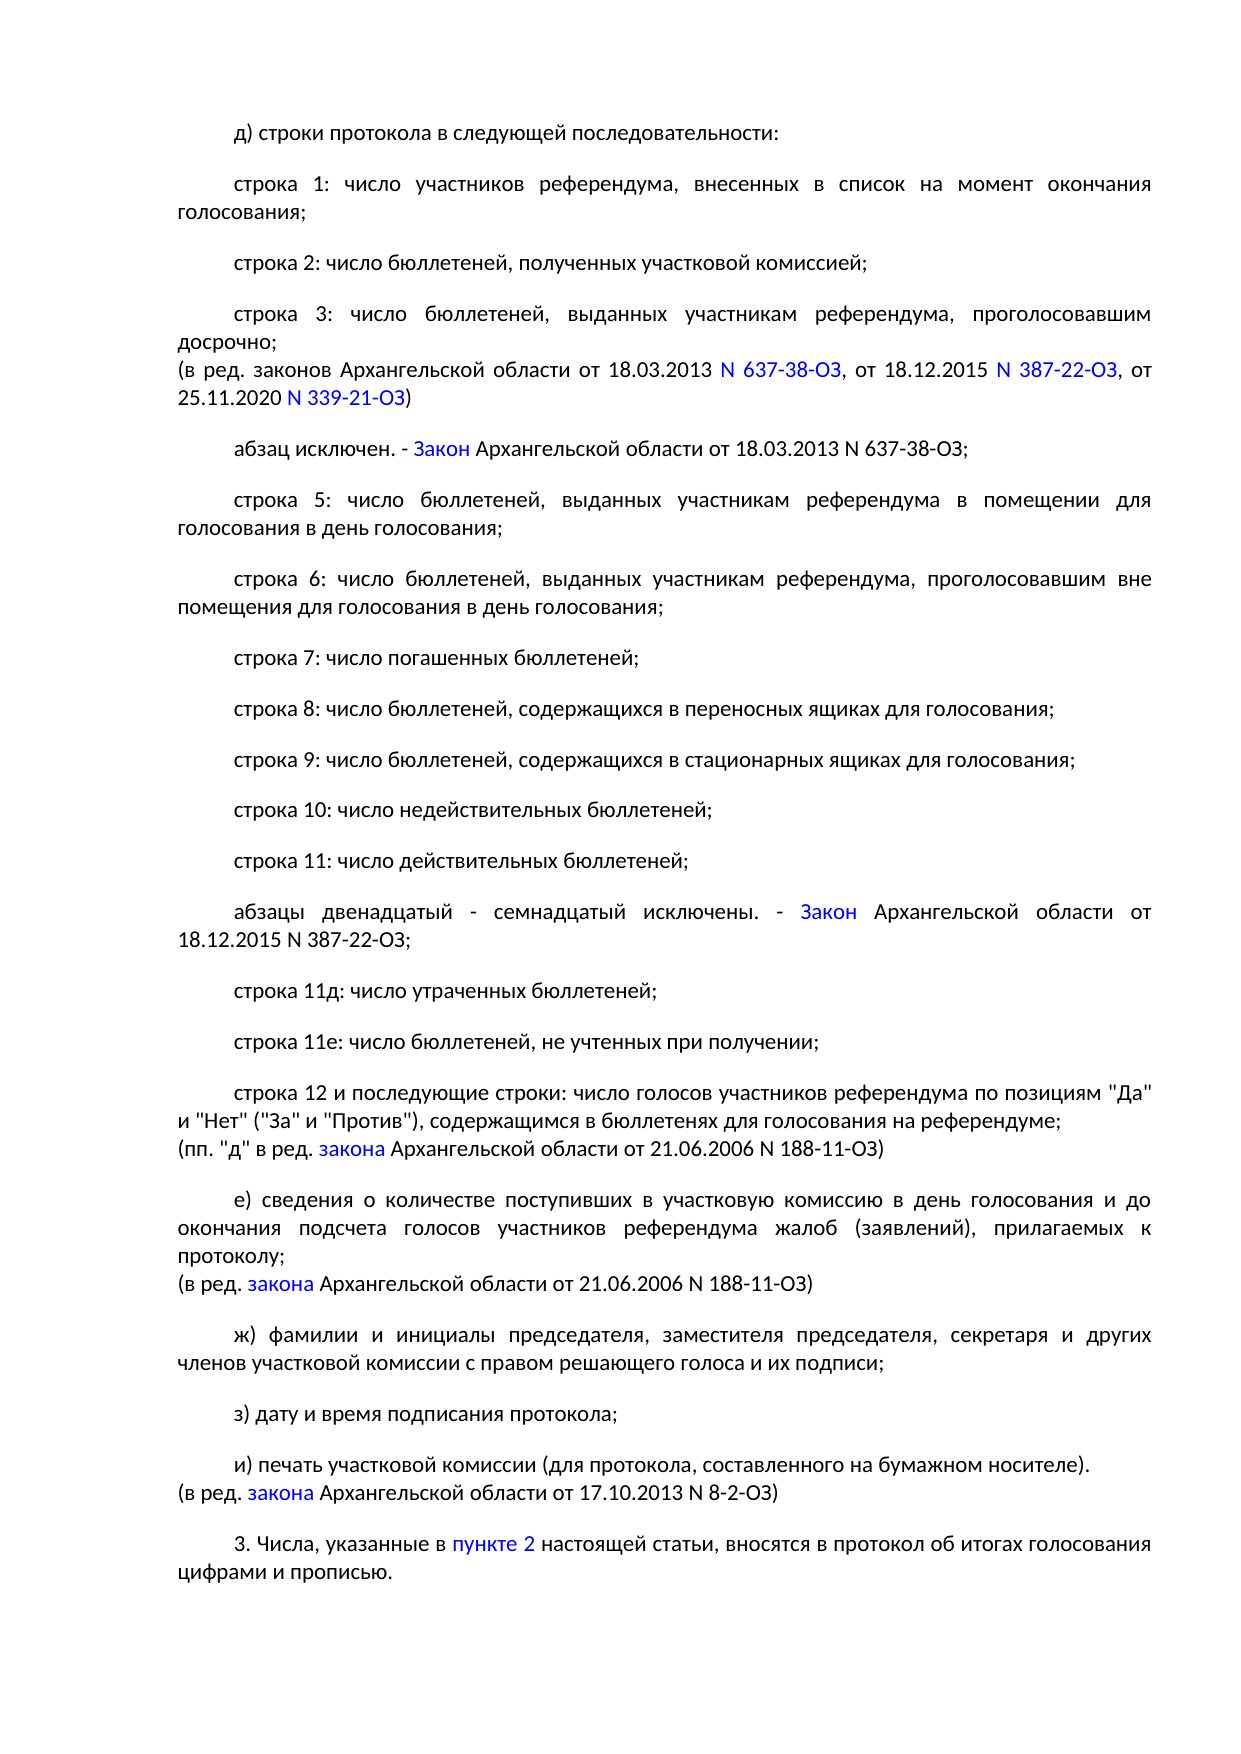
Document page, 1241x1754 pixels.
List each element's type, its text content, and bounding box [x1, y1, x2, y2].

text 3. Числа, указанные в пункте 2 настоящей статьи, вносятся в протокол об итогах голосования цифрами и прописью. [177, 1529, 1152, 1585]
text абзац исключен. - Закон Архангельской области от 18.03.2013 N 637-38-ОЗ; [177, 434, 1152, 462]
text строка 1: число участников референдума, внесенных в список на момент окончания голосования; [177, 169, 1152, 225]
text строка 11: число действительных бюллетеней; [177, 847, 1152, 874]
text (в ред. законов Архангельской области от 18.03.2013 N 637-38-ОЗ, от 18.12.2015 N 387-22-ОЗ, от 25.11.2020 N 339-21-ОЗ) [177, 355, 1152, 411]
text е) сведения о количестве поступивших в участковую комиссию в день голосования и до окончания подсчета голосов участников референдума жалоб (заявлений), прилагаемых к протоколу; [177, 1185, 1152, 1269]
text строка 11д: число утраченных бюллетеней; [177, 976, 1152, 1004]
text строка 6: число бюллетеней, выданных участникам референдума, проголосовавшим вне помещения для голосования в день голосования; [177, 564, 1152, 620]
text строка 8: число бюллетеней, содержащихся в переносных ящиках для голосования; [177, 694, 1152, 722]
text абзацы двенадцатый - семнадцатый исключены. - Закон Архангельской области от 18.12.2015 N 387-22-ОЗ; [177, 897, 1152, 953]
text (пп. "д" в ред. закона Архангельской области от 21.06.2006 N 188-11-ОЗ) [177, 1134, 1152, 1162]
text строка 9: число бюллетеней, содержащихся в стационарных ящиках для голосования; [177, 745, 1152, 773]
text (в ред. закона Архангельской области от 21.06.2006 N 188-11-ОЗ) [177, 1269, 1152, 1297]
text строка 11е: число бюллетеней, не учтенных при получении; [177, 1027, 1152, 1055]
text строка 5: число бюллетеней, выданных участникам референдума в помещении для голосования в день голосования; [177, 485, 1152, 541]
text ж) фамилии и инициалы председателя, заместителя председателя, секретаря и других членов участковой комиссии с правом решающего голоса и их подписи; [177, 1320, 1152, 1376]
text строка 7: число погашенных бюллетеней; [177, 643, 1152, 671]
text строка 10: число недействительных бюллетеней; [177, 796, 1152, 824]
text з) дату и время подписания протокола; [177, 1399, 1152, 1427]
text д) строки протокола в следующей последовательности: [177, 118, 1152, 146]
text (в ред. закона Архангельской области от 17.10.2013 N 8-2-ОЗ) [177, 1478, 1152, 1506]
text строка 12 и последующие строки: число голосов участников референдума по позициям "Да" и "Нет" ("За" и "Против"), содержащимся в бюллетенях для голосования на референдуме; [177, 1078, 1152, 1134]
text строка 3: число бюллетеней, выданных участникам референдума, проголосовавшим досрочно; [177, 299, 1152, 355]
text строка 2: число бюллетеней, полученных участковой комиссией; [177, 248, 1152, 276]
text и) печать участковой комиссии (для протокола, составленного на бумажном носителе). [177, 1450, 1152, 1478]
